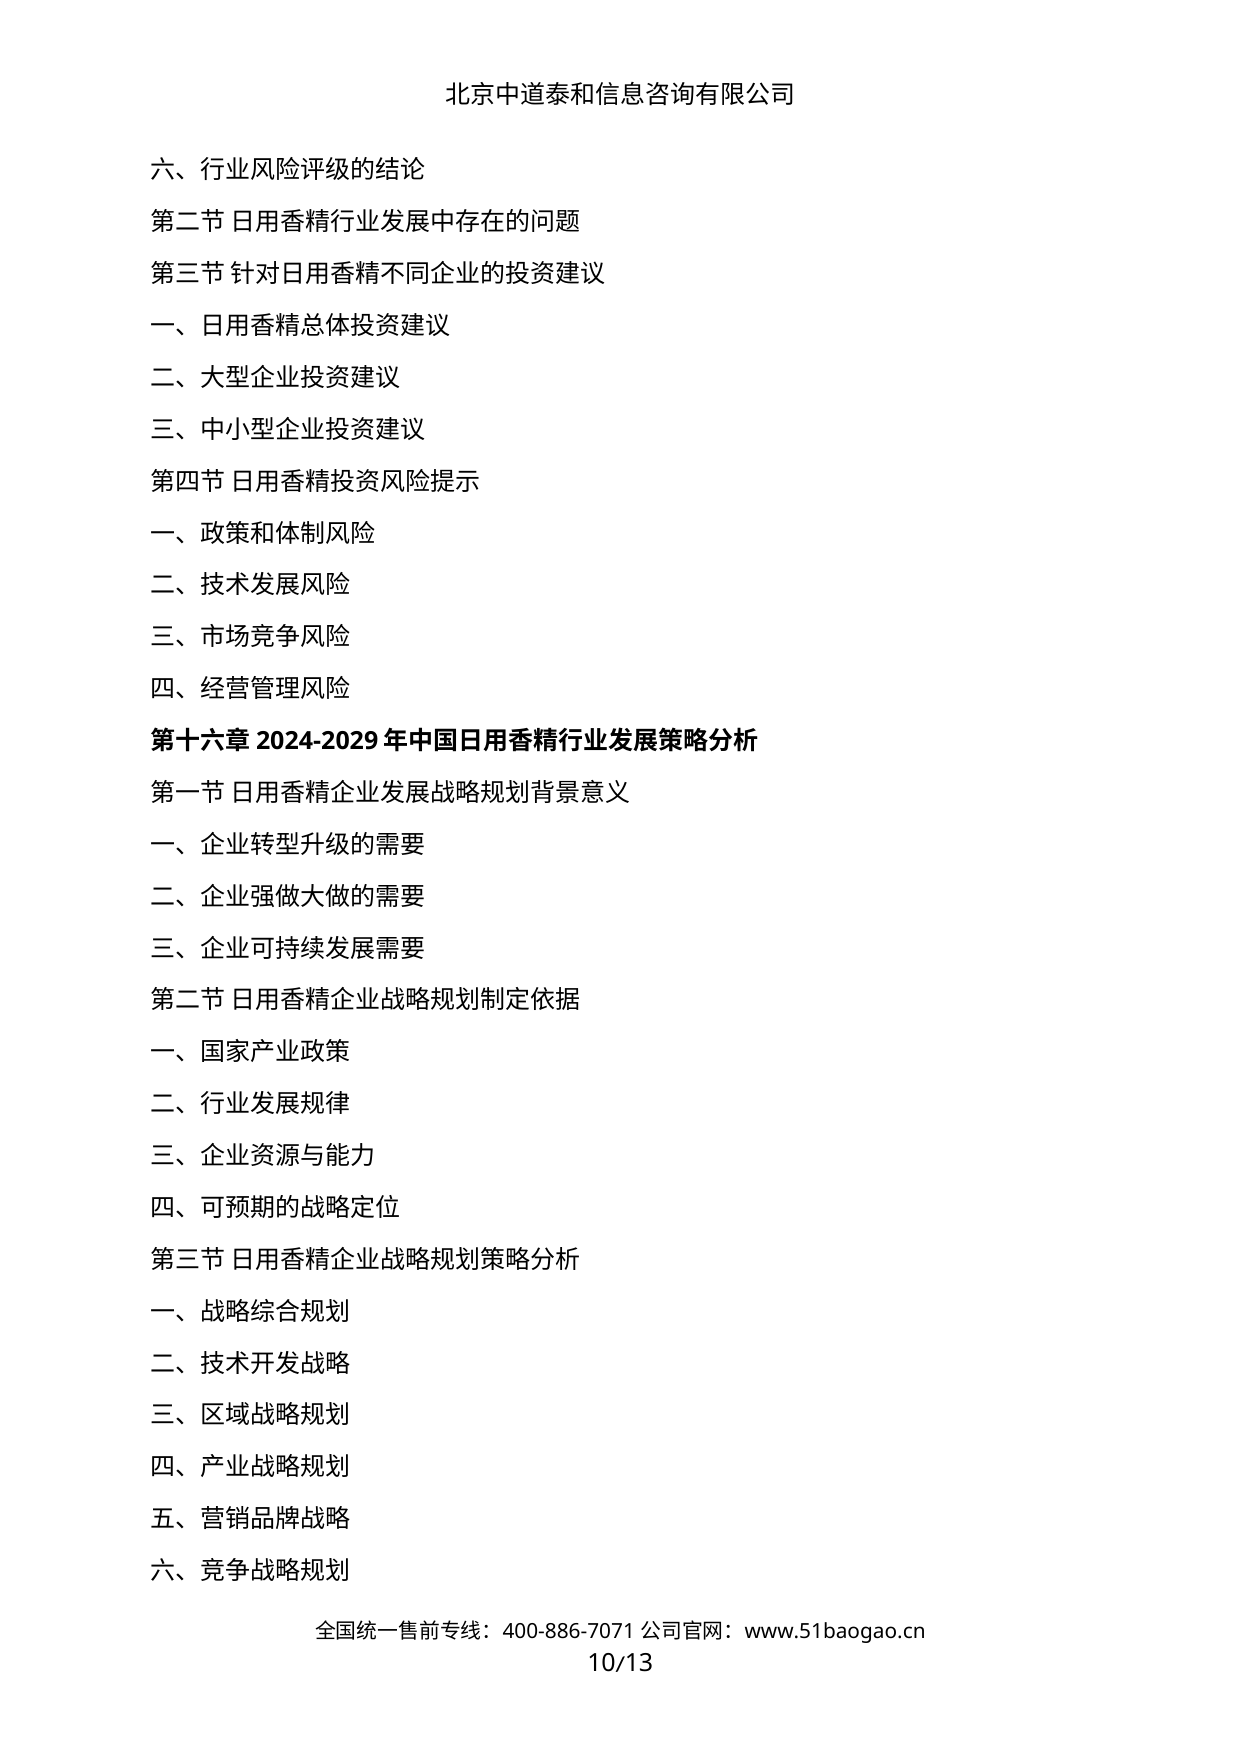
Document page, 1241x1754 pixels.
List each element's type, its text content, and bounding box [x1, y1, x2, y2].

text 一、企业转型升级的需要 [150, 824, 1090, 861]
text 第十六章 2024-2029年中国日用香精行业发展策略分析 [150, 721, 1090, 757]
text 四、可预期的战略定位 [150, 1187, 1090, 1224]
text 二、行业发展规律 [150, 1084, 1090, 1120]
text 三、区域战略规划 [150, 1395, 1090, 1431]
text 二、大型企业投资建议 [150, 357, 1090, 394]
text 三、中小型企业投资建议 [150, 409, 1090, 446]
text 第三节 日用香精企业战略规划策略分析 [150, 1239, 1090, 1276]
text 六、竞争战略规划 [150, 1551, 1090, 1587]
text 一、国家产业政策 [150, 1032, 1090, 1068]
text 三、企业资源与能力 [150, 1136, 1090, 1172]
text 二、技术开发战略 [150, 1343, 1090, 1379]
text 第四节 日用香精投资风险提示 [150, 461, 1090, 497]
text 一、政策和体制风险 [150, 513, 1090, 549]
text 二、技术发展风险 [150, 565, 1090, 601]
text 第一节 日用香精企业发展战略规划背景意义 [150, 772, 1090, 809]
text 三、企业可持续发展需要 [150, 928, 1090, 964]
text 第二节 日用香精企业战略规划制定依据 [150, 980, 1090, 1016]
text 四、产业战略规划 [150, 1447, 1090, 1483]
text 四、经营管理风险 [150, 669, 1090, 705]
text 一、战略综合规划 [150, 1291, 1090, 1327]
text 一、日用香精总体投资建议 [150, 306, 1090, 342]
text 六、行业风险评级的结论 [150, 150, 1090, 186]
text 第二节 日用香精行业发展中存在的问题 [150, 202, 1090, 238]
text 第三节 针对日用香精不同企业的投资建议 [150, 254, 1090, 290]
text 三、市场竞争风险 [150, 617, 1090, 653]
text 五、营销品牌战略 [150, 1499, 1090, 1535]
text 二、企业强做大做的需要 [150, 876, 1090, 912]
